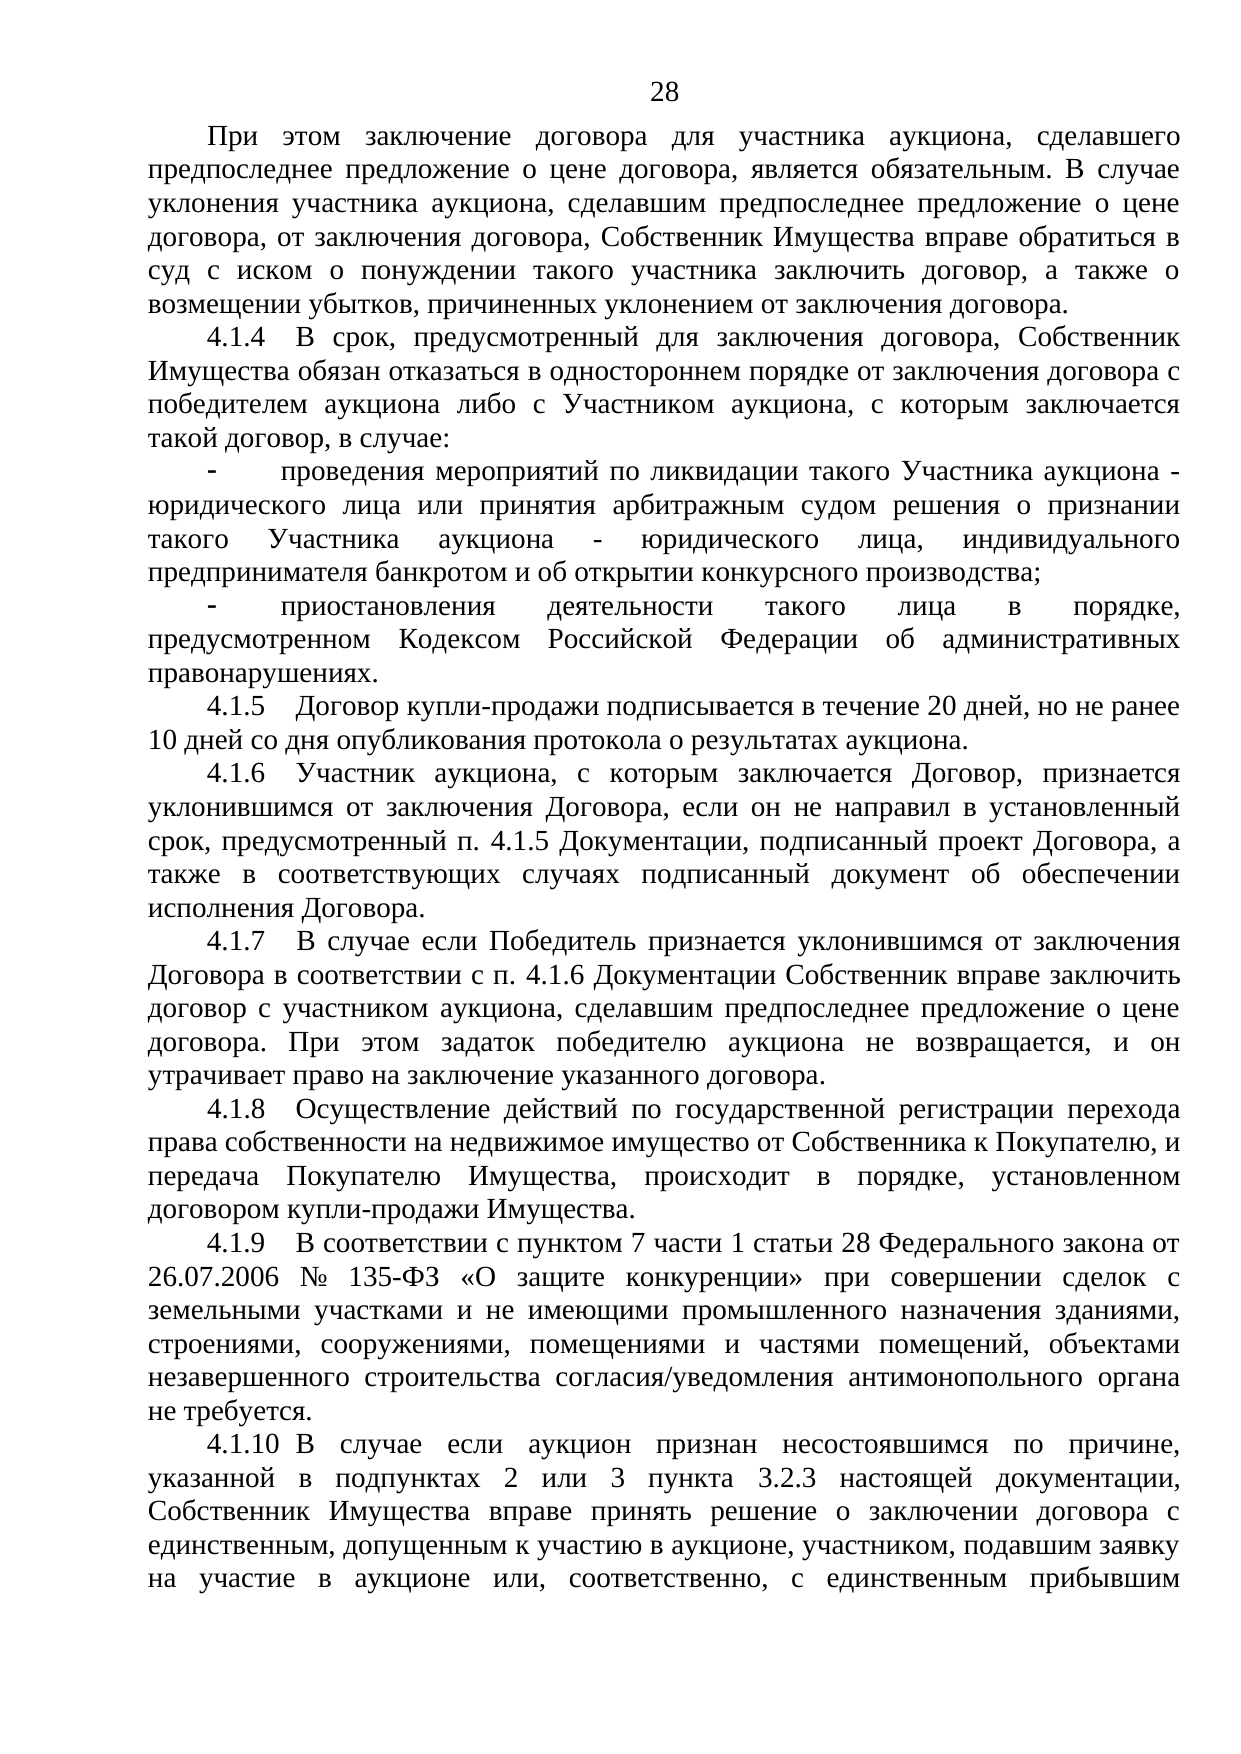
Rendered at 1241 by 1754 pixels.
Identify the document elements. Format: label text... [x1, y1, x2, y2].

list Осуществление действий по государственной регистрации перехода права собственности на недвижимое имущество от Собственника к Покупателю, и передача Покупателю Имущества, происходит в порядке, установленном договором купли-продажи Имущества. [148, 1091, 1181, 1225]
list проведения мероприятий по ликвидации такого Участника аукциона - юридического лица или принятия арбитражным судом решения о признании такого Участника аукциона - юридического лица, индивидуального предпринимателя банкротом и об открытии конкурсного производства; [148, 453, 1181, 588]
list Участник аукциона, с которым заключается Договор, признается уклонившимся от заключения Договора, если он не направил в установленный срок, предусмотренный п. 4.1.5 Документации, подписанный проект Договора, а также в соответствующих случаях подписанный документ об обеспечении исполнения Договора. [148, 756, 1181, 923]
list В срок, предусмотренный для заключения договора, Собственник Имущества обязан отказаться в одностороннем порядке от заключения договора с победителем аукциона либо с Участником аукциона, с которым заключается такой договор, в случае: [148, 319, 1181, 453]
list В случае если Победитель признается уклонившимся от заключения Договора в соответствии с п. 4.1.6 Документации Собственник вправе заключить договор с участником аукциона, сделавшим предпоследнее предложение о цене договора. При этом задаток победителю аукциона не возвращается, и он утрачивает право на заключение указанного договора. [148, 923, 1181, 1091]
list приостановления деятельности такого лица в порядке, предусмотренном Кодексом Российской Федерации об административных правонарушениях. [148, 588, 1181, 688]
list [148, 1426, 1181, 1594]
text При этом заключение договора для участника аукциона, сделавшего предпоследнее предложение о цене договора, является обязательным. В случае уклонения участника аукциона, сделавшим предпоследнее предложение о цене договора, от заключения договора, Собственник Имущества вправе обратиться в суд с иском о понуждении такого участника заключить договор, а также о возмещении убытков, причиненных уклонением от заключения договора. [148, 118, 1181, 319]
list В соответствии с пунктом 7 части 1 статьи 28 Федерального закона от 26.07.2006 № 135-ФЗ «О защите конкуренции» при совершении сделок с земельными участками и не имеющими промышленного назначения зданиями, строениями, сооружениями, помещениями и частями помещений, объектами незавершенного строительства согласия/уведомления антимонопольного органа не требуется. [148, 1225, 1181, 1426]
list Договор купли-продажи подписывается в течение 20 дней, но не ранее 10 дней со дня опубликования протокола о результатах аукциона. [148, 688, 1181, 756]
